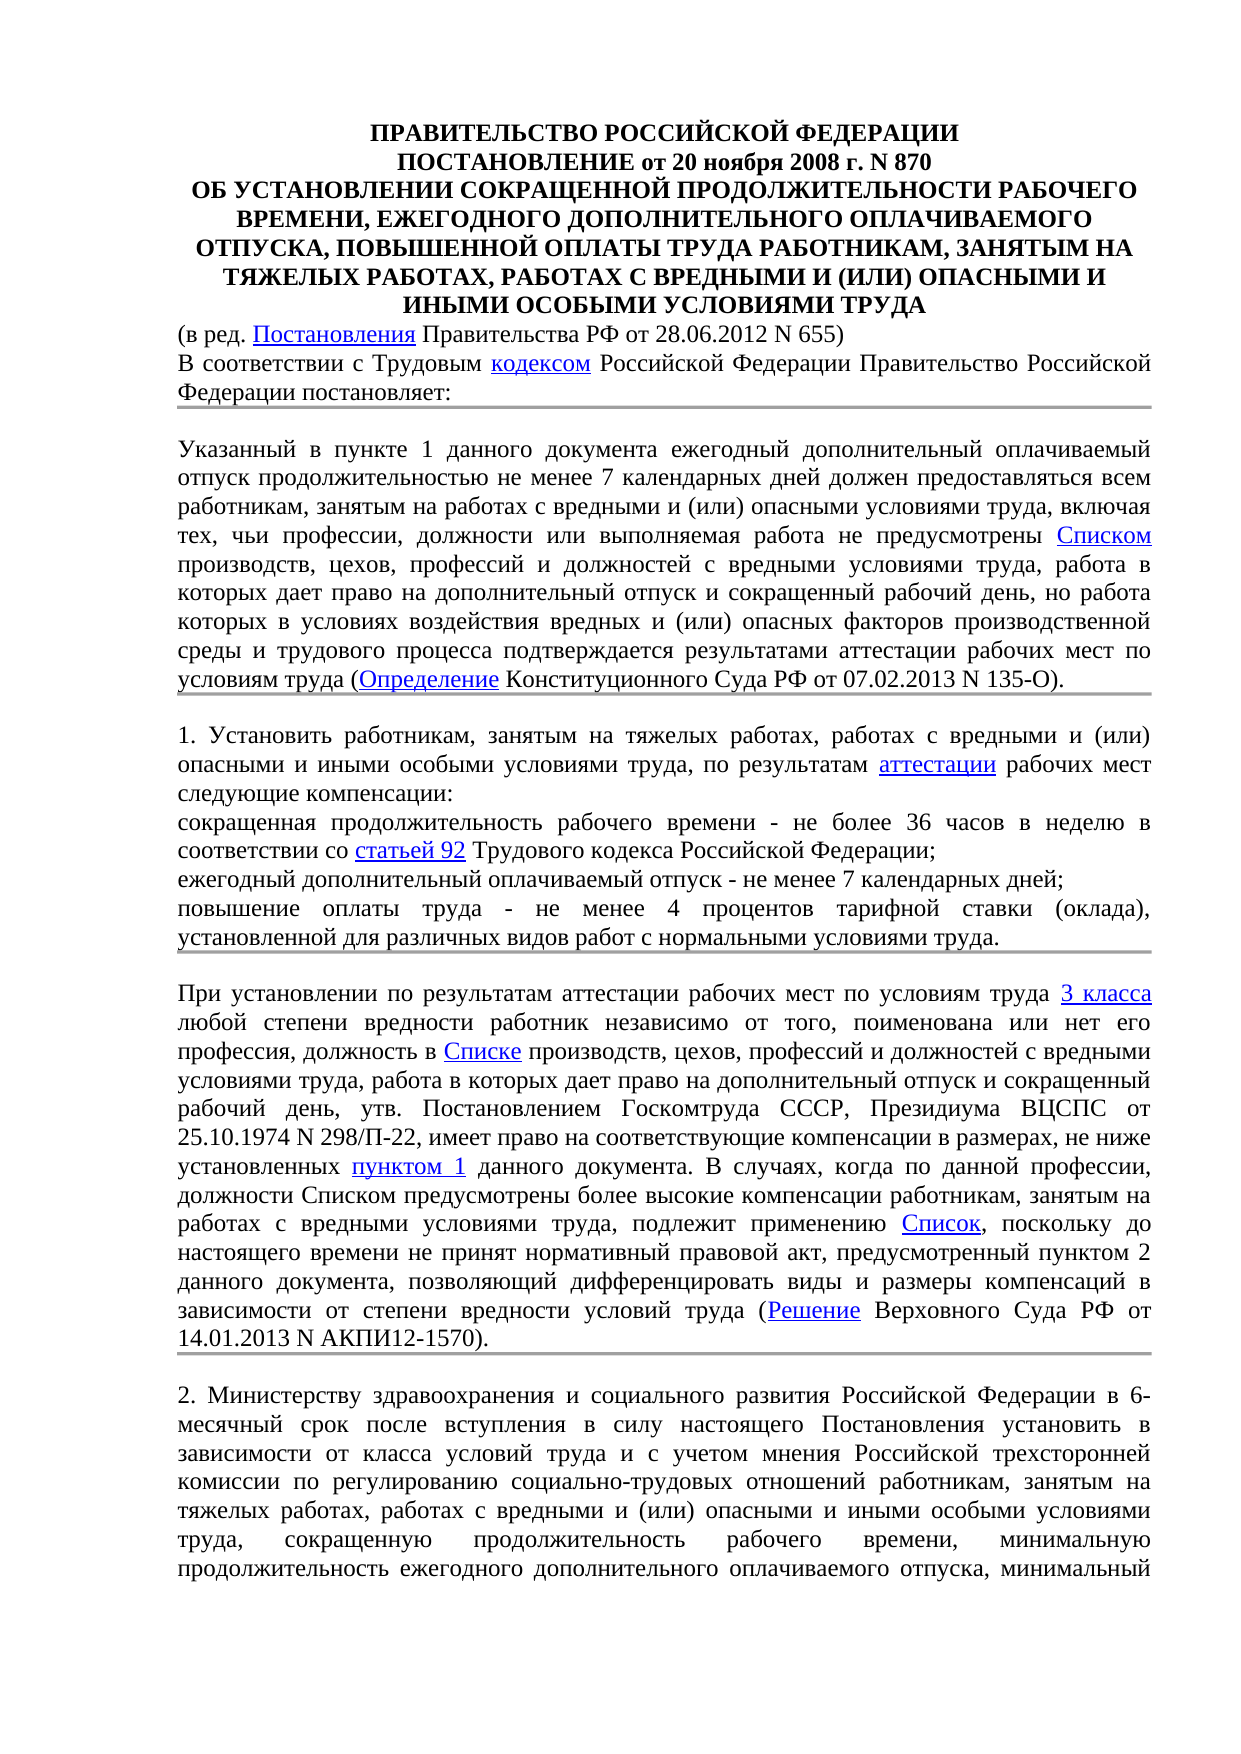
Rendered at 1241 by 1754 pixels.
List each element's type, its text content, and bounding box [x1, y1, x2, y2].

text ОБ УСТАНОВЛЕНИИ СОКРАЩЕННОЙ ПРОДОЛЖИТЕЛЬНОСТИ РАБОЧЕГО ВРЕМЕНИ, ЕЖЕГОДНОГО ДОПОЛНИТЕЛЬНОГО ОПЛАЧИВАЕМОГО ОТПУСКА, ПОВЫШЕННОЙ ОПЛАТЫ ТРУДА РАБОТНИКАМ, ЗАНЯТЫМ НА ТЯЖЕЛЫХ РАБОТАХ, РАБОТАХ С ВРЕДНЫМИ И (ИЛИ) ОПАСНЫМИ И ИНЫМИ ОСОБЫМИ УСЛОВИЯМИ ТРУДА [177, 176, 1152, 319]
text (в ред. Постановления Правительства РФ от 28.06.2012 N 655) [177, 319, 1152, 348]
text Указанный в пункте 1 данного документа ежегодный дополнительный оплачиваемый отпуск продолжительностью не менее 7 календарных дней должен предоставляться всем работникам, занятым на работах с вредными и (или) опасными условиями труда, включая тех, чьи профессии, должности или выполняемая работа не предусмотрены Списком производств, цехов, профессий и должностей с вредными условиями труда, работа в которых дает право на дополнительный отпуск и сокращенный рабочий день, но работа которых в условиях воздействия вредных и (или) опасных факторов производственной среды и трудового процесса подтверждается результатами аттестации рабочих мест по условиям труда (Определение Конституционного Суда РФ от 07.02.2013 N 135-О). [177, 434, 1152, 692]
text ПРАВИТЕЛЬСТВО РОССИЙСКОЙ ФЕДЕРАЦИИ [177, 118, 1152, 147]
text 1. Установить работникам, занятым на тяжелых работах, работах с вредными и (или) опасными и иными особыми условиями труда, по результатам аттестации рабочих мест следующие компенсации: [177, 720, 1152, 807]
text повышение оплаты труда - не менее 4 процентов тарифной ставки (оклада), установленной для различных видов работ с нормальными условиями труда. [177, 893, 1152, 950]
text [177, 1380, 1152, 1581]
text В соответствии с Трудовым кодексом Российской Федерации Правительство Российской Федерации постановляет: [177, 348, 1152, 405]
text ПОСТАНОВЛЕНИЕ от 20 ноября 2008 г. N 870 [177, 147, 1152, 176]
text ежегодный дополнительный оплачиваемый отпуск - не менее 7 календарных дней; [177, 864, 1152, 893]
text При установлении по результатам аттестации рабочих мест по условиям труда 3 класса любой степени вредности работник независимо от того, поименована или нет его профессия, должность в Списке производств, цехов, профессий и должностей с вредными условиями труда, работа в которых дает право на дополнительный отпуск и сокращенный рабочий день, утв. Постановлением Госкомтруда СССР, Президиума ВЦСПС от 25.10.1974 N 298/П-22, имеет право на соответствующие компенсации в размерах, не ниже установленных пунктом 1 данного документа. В случаях, когда по данной профессии, должности Списком предусмотрены более высокие компенсации работникам, занятым на работах с вредными условиями труда, подлежит применению Список, поскольку до настоящего времени не принят нормативный правовой акт, предусмотренный пунктом 2 данного документа, позволяющий дифференцировать виды и размеры компенсаций в зависимости от степени вредности условий труда (Решение Верховного Суда РФ от 14.01.2013 N АКПИ12-1570). [177, 978, 1152, 1352]
text сокращенная продолжительность рабочего времени - не более 36 часов в неделю в соответствии со статьей 92 Трудового кодекса Российской Федерации; [177, 807, 1152, 864]
